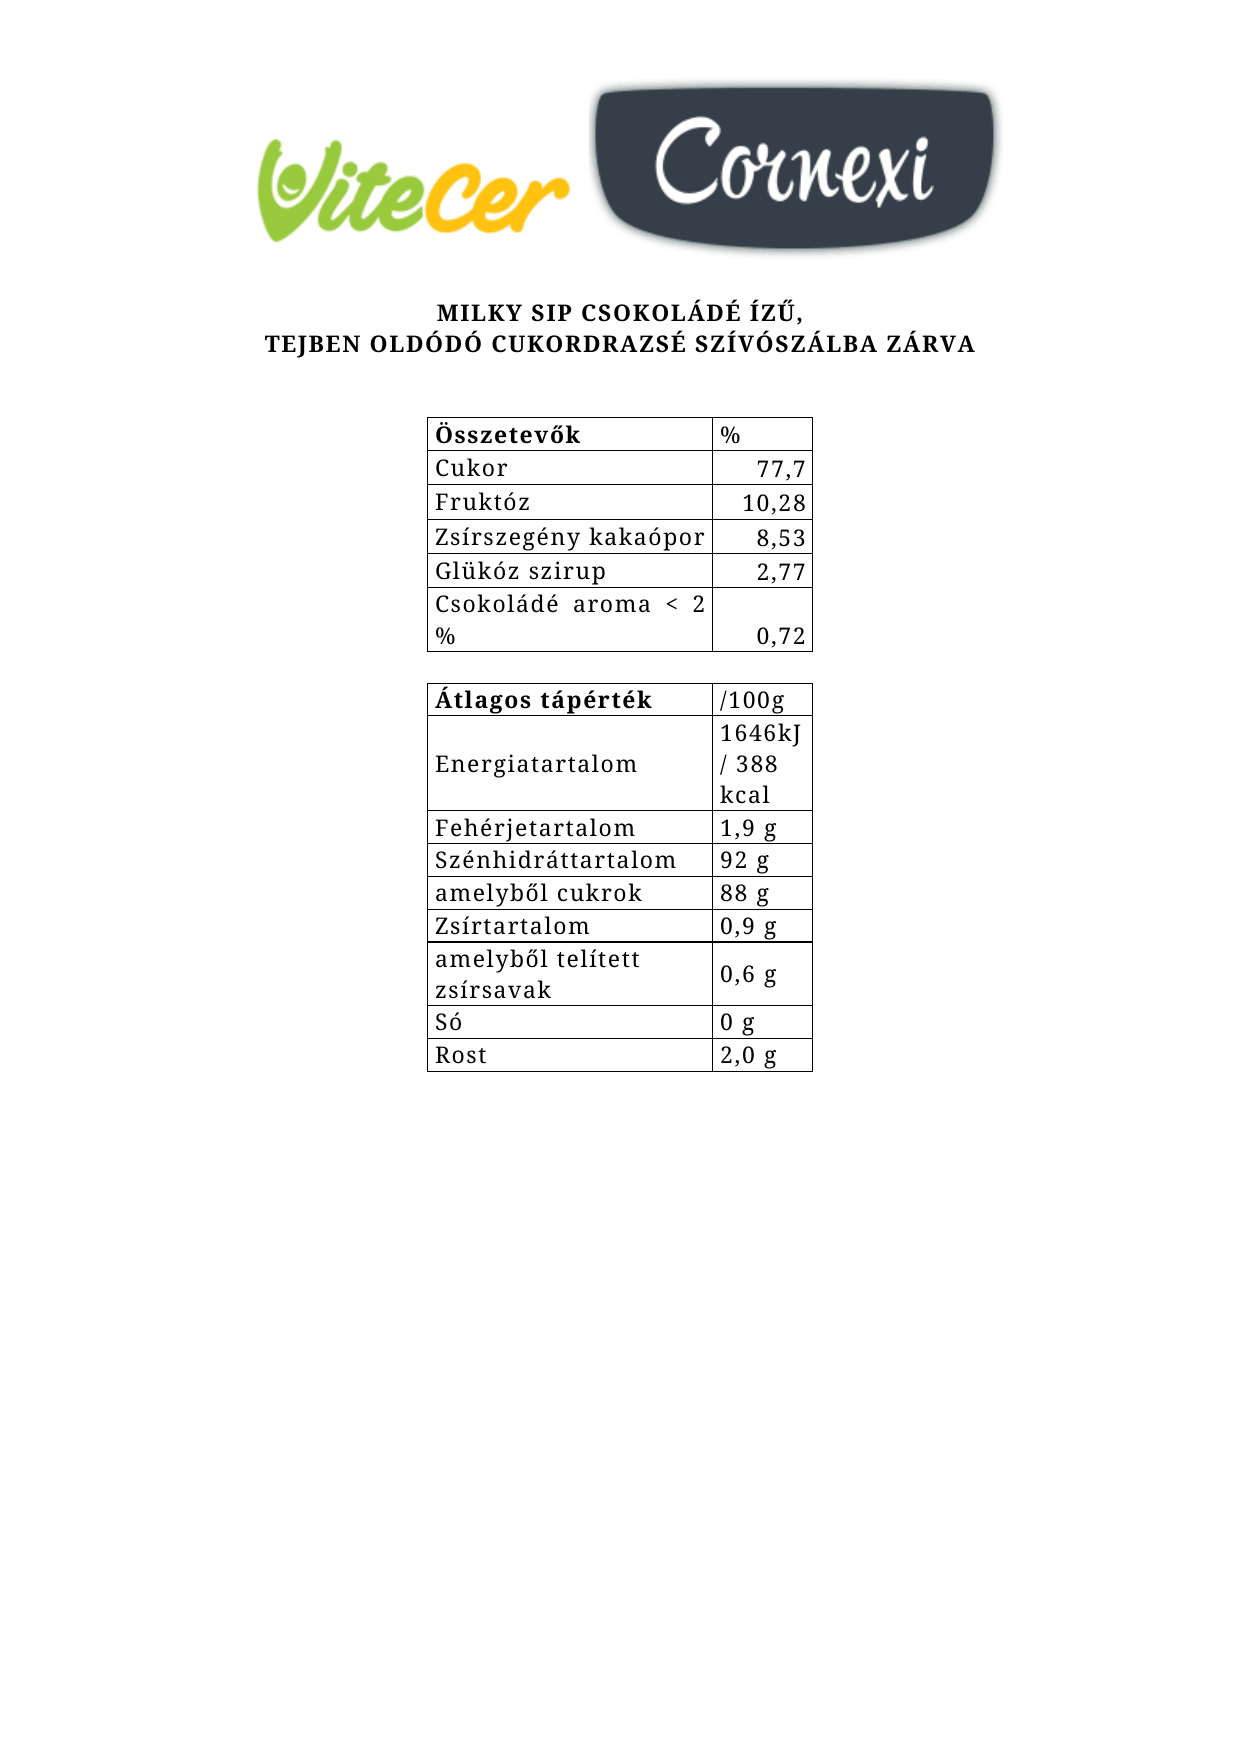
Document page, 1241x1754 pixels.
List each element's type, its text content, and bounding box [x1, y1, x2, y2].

table_header Átlagos tápérték [428, 684, 712, 715]
table_cell 92 g [713, 844, 812, 876]
table_cell Fruktóz [428, 485, 712, 518]
table_cell 2,0 g [713, 1039, 812, 1071]
table_cell 1646kJ/ 388 kcal [713, 716, 812, 810]
text TEJBEN OLDÓDÓ CUKORDRAZSÉ SZÍVÓSZÁLBA ZÁRVA [148, 328, 1093, 359]
table_cell 0 g [713, 1006, 812, 1038]
table_cell 77,7 [713, 451, 812, 484]
table_cell amelyből telített zsírsavak [428, 943, 712, 1005]
table_cell Rost [428, 1039, 712, 1071]
table_cell Glükóz szirup [428, 554, 712, 587]
table_header Összetevők [428, 418, 712, 450]
table_cell Zsírtartalom [428, 910, 712, 941]
table_cell 8,53 [713, 520, 812, 553]
table_cell Fehérjetartalom [428, 811, 712, 843]
table_cell 2,77 [713, 554, 812, 587]
table_header /100g [713, 684, 812, 715]
table_cell Zsírszegény kakaópor [428, 520, 712, 553]
table_cell 0,6 g [713, 943, 812, 1005]
table_cell 0,9 g [713, 910, 812, 941]
table_cell Cukor [428, 451, 712, 484]
table_cell 10,28 [713, 485, 812, 518]
table_cell 1,9 g [713, 811, 812, 843]
picture [237, 75, 1003, 266]
table_cell Só [428, 1006, 712, 1038]
text MILKY SIP CSOKOLÁDÉ ÍZŰ, [148, 297, 1093, 328]
table_cell Szénhidráttartalom [428, 844, 712, 876]
table_cell 0,72 [713, 588, 812, 651]
table_cell Energiatartalom [428, 716, 712, 810]
table_cell amelyből cukrok [428, 877, 712, 909]
table_cell Csokoládé aroma < 2 % [428, 588, 712, 651]
table_header % [713, 418, 812, 450]
table_cell 88 g [713, 877, 812, 909]
